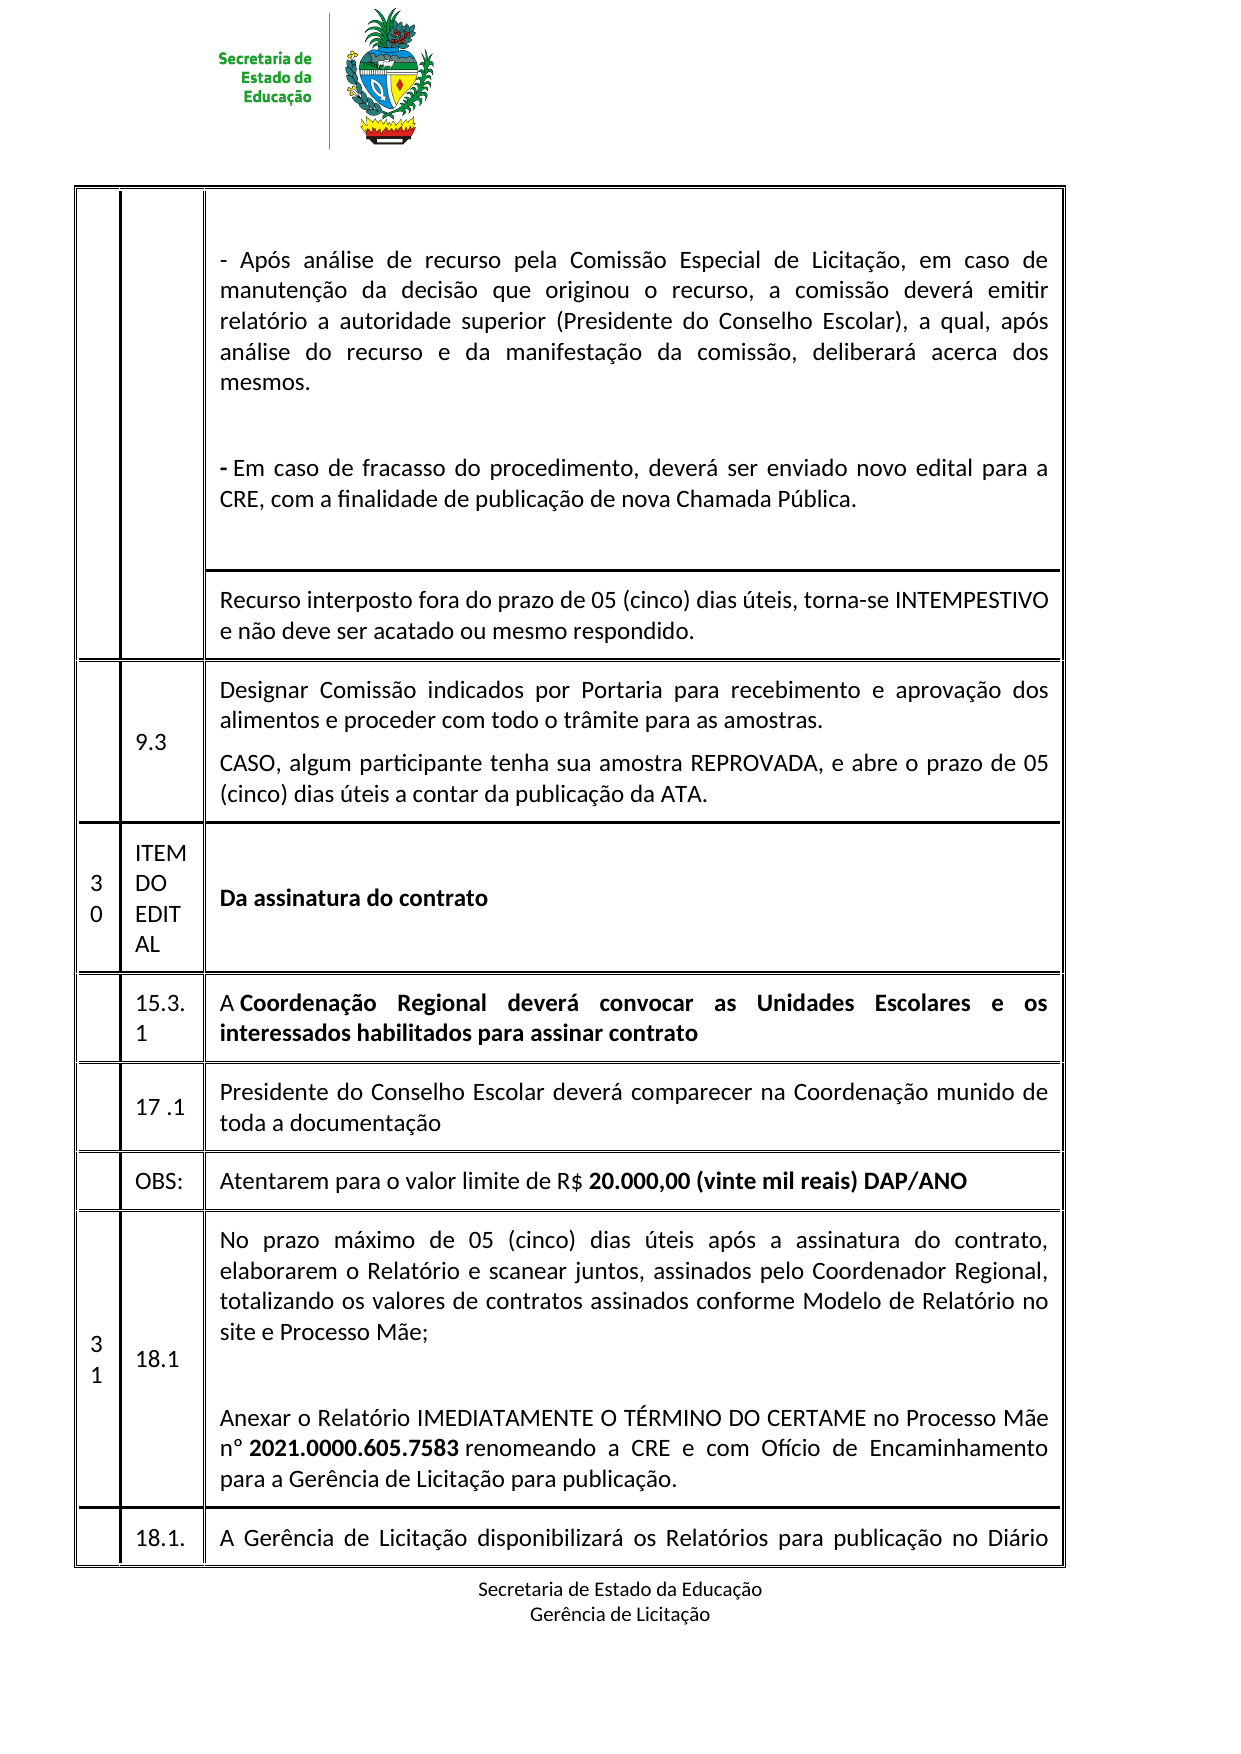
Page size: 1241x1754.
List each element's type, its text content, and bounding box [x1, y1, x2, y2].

table_cell 15.3.1 [122, 975, 203, 1061]
table_cell [75, 1061, 120, 1150]
table_cell 18.1 [122, 1212, 203, 1506]
table_cell No prazo máximo de 05 (cinco) dias úteis após a assinatura do contrato, elaborarem o Relatório e scanear juntos, assinados pelo Coordenador Regional, totalizando os valores de contratos assinados conforme Modelo de Relatório no site e Processo Mãe; Anexar o Relatório IMEDIATAMENTE O TÉRMINO DO CERTAME no Processo Mãe nº 2021.0000.605.7583 renomeando a CRE e com Ofício de Encaminhamento para a Gerência de Licitação para publicação. [206, 1209, 1063, 1506]
table_cell Da assinatura do contrato [206, 821, 1062, 971]
table_cell [75, 1150, 120, 1208]
table_cell 18.1.1 [120, 1509, 205, 1565]
table_cell [77, 658, 119, 821]
table_cell 17 .1 [122, 1064, 203, 1150]
table_cell OBS: [122, 1153, 203, 1208]
table_cell Recurso interposto fora do prazo de 05 (cinco) dias úteis, torna-se INTEMPESTIVO e não deve ser acatado ou mesmo respondido. [206, 569, 1062, 658]
table_cell 29 [77, 187, 120, 658]
table_cell 31 [77, 1209, 119, 1506]
picture [177, 0, 474, 158]
table_cell A Coordenação Regional deverá convocar as Unidades Escolares e os interessados habilitados para assinar contrato [206, 971, 1063, 1061]
table_cell A Gerência de Licitação disponibilizará os Relatórios para publicação no Diário Oficial e no site da SEDUC [205, 1506, 1062, 1565]
table_cell Designar Comissão indicados por Portaria para recebimento e aprovação dos alimentos e proceder com todo o trâmite para as amostras. CASO, algum participante tenha sua amostra REPROVADA, e abre o prazo de 05 (cinco) dias úteis a contar da publicação da ATA. [206, 658, 1063, 821]
table_cell [77, 971, 119, 1061]
table_cell Presidente do Conselho Escolar deverá comparecer na Coordenação munido de toda a documentação [205, 1061, 1064, 1150]
table_cell 30 [77, 821, 119, 971]
table_cell 8 [120, 189, 205, 658]
table_cell Atentarem para o valor limite de R$ 20.000,00 (vinte mil reais) DAP/ANO [205, 1150, 1064, 1208]
table_cell ITEM DO EDITAL [122, 824, 203, 971]
table_cell [77, 1506, 120, 1565]
table_cell 9.3 [122, 662, 203, 821]
